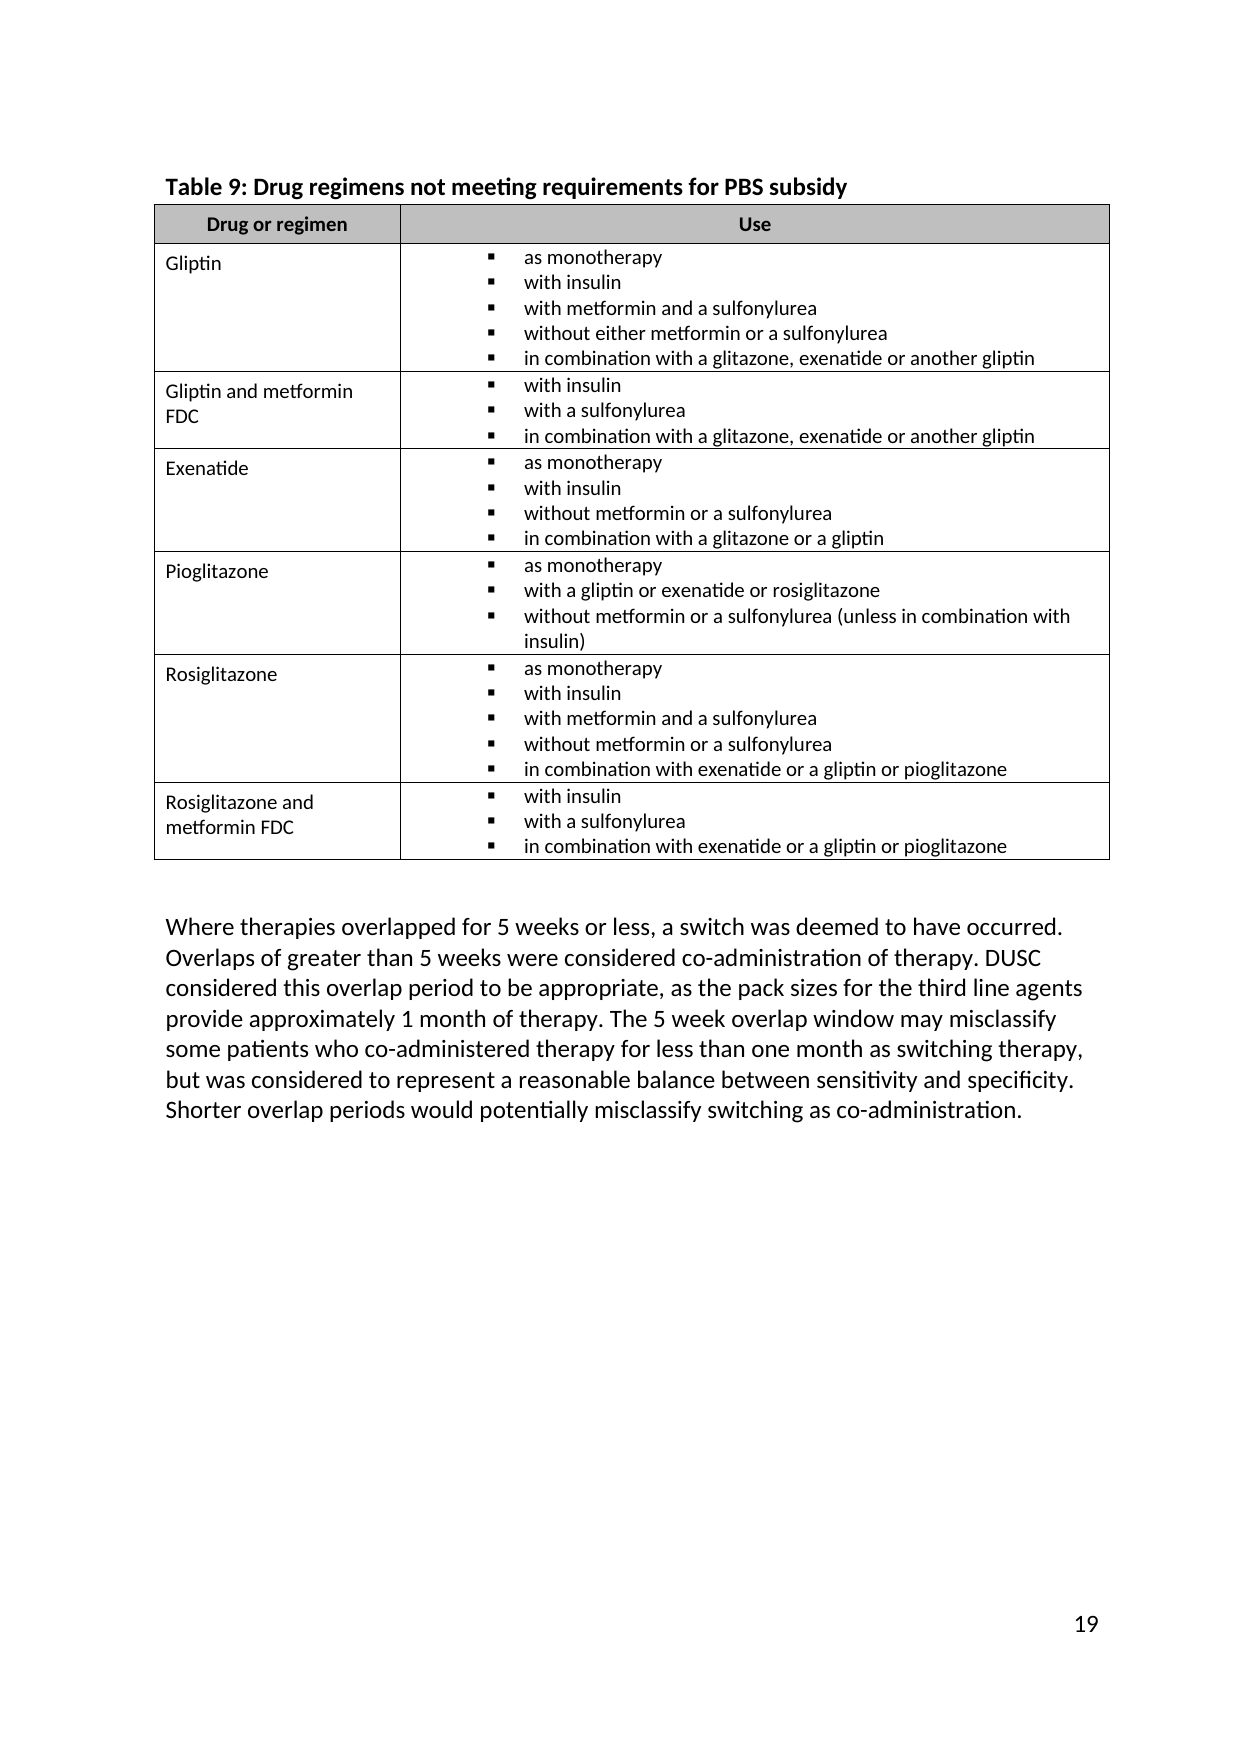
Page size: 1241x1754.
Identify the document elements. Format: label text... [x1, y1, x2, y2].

table_cell Gliptin and metformin FDC [155, 372, 400, 448]
table_cell Pioglitazone [155, 552, 400, 654]
table_cell as monotherapy with insulin without metformin or a sulfonylurea in combination with a glitazone or a gliptin [401, 449, 1109, 551]
table_header Drug or regimen [155, 205, 400, 243]
table_cell as monotherapy with a gliptin or exenatide or rosiglitazone without metformin or a sulfonylurea (unless in combination with insulin) [401, 552, 1109, 654]
title Table 9: Drug regimens not meeting requirements for PBS subsidy [165, 171, 1098, 202]
table_cell Rosiglitazone and metformin FDC [155, 783, 400, 859]
table_header Use [401, 205, 1109, 243]
table_cell Rosiglitazone [155, 655, 400, 782]
table_cell as monotherapy with insulin with metformin and a sulfonylurea without metformin or a sulfonylurea in combination with exenatide or a gliptin or pioglitazone [401, 655, 1109, 782]
table_cell with insulin with a sulfonylurea in combination with exenatide or a gliptin or pioglitazone [401, 783, 1109, 859]
table_cell Gliptin [155, 244, 400, 371]
table_cell with insulin with a sulfonylurea in combination with a glitazone, exenatide or another gliptin [401, 372, 1109, 448]
table_cell as monotherapy with insulin with metformin and a sulfonylurea without either metformin or a sulfonylurea in combination with a glitazone, exenatide or another gliptin [401, 244, 1109, 371]
table_cell Exenatide [155, 449, 400, 551]
text Where therapies overlapped for 5 weeks or less, a switch was deemed to have occurred. Overlaps of greater than 5 weeks were considered co-administration of therapy. DUSC considered this overlap period to be appropriate, as the pack sizes for the third line agents provide approximately 1 month of therapy. The 5 week overlap window may misclassify some patients who co-administered therapy for less than one month as switching therapy, but was considered to represent a reasonable balance between sensitivity and specificity. Shorter overlap periods would potentially misclassify switching as co-administration. [165, 911, 1098, 1125]
